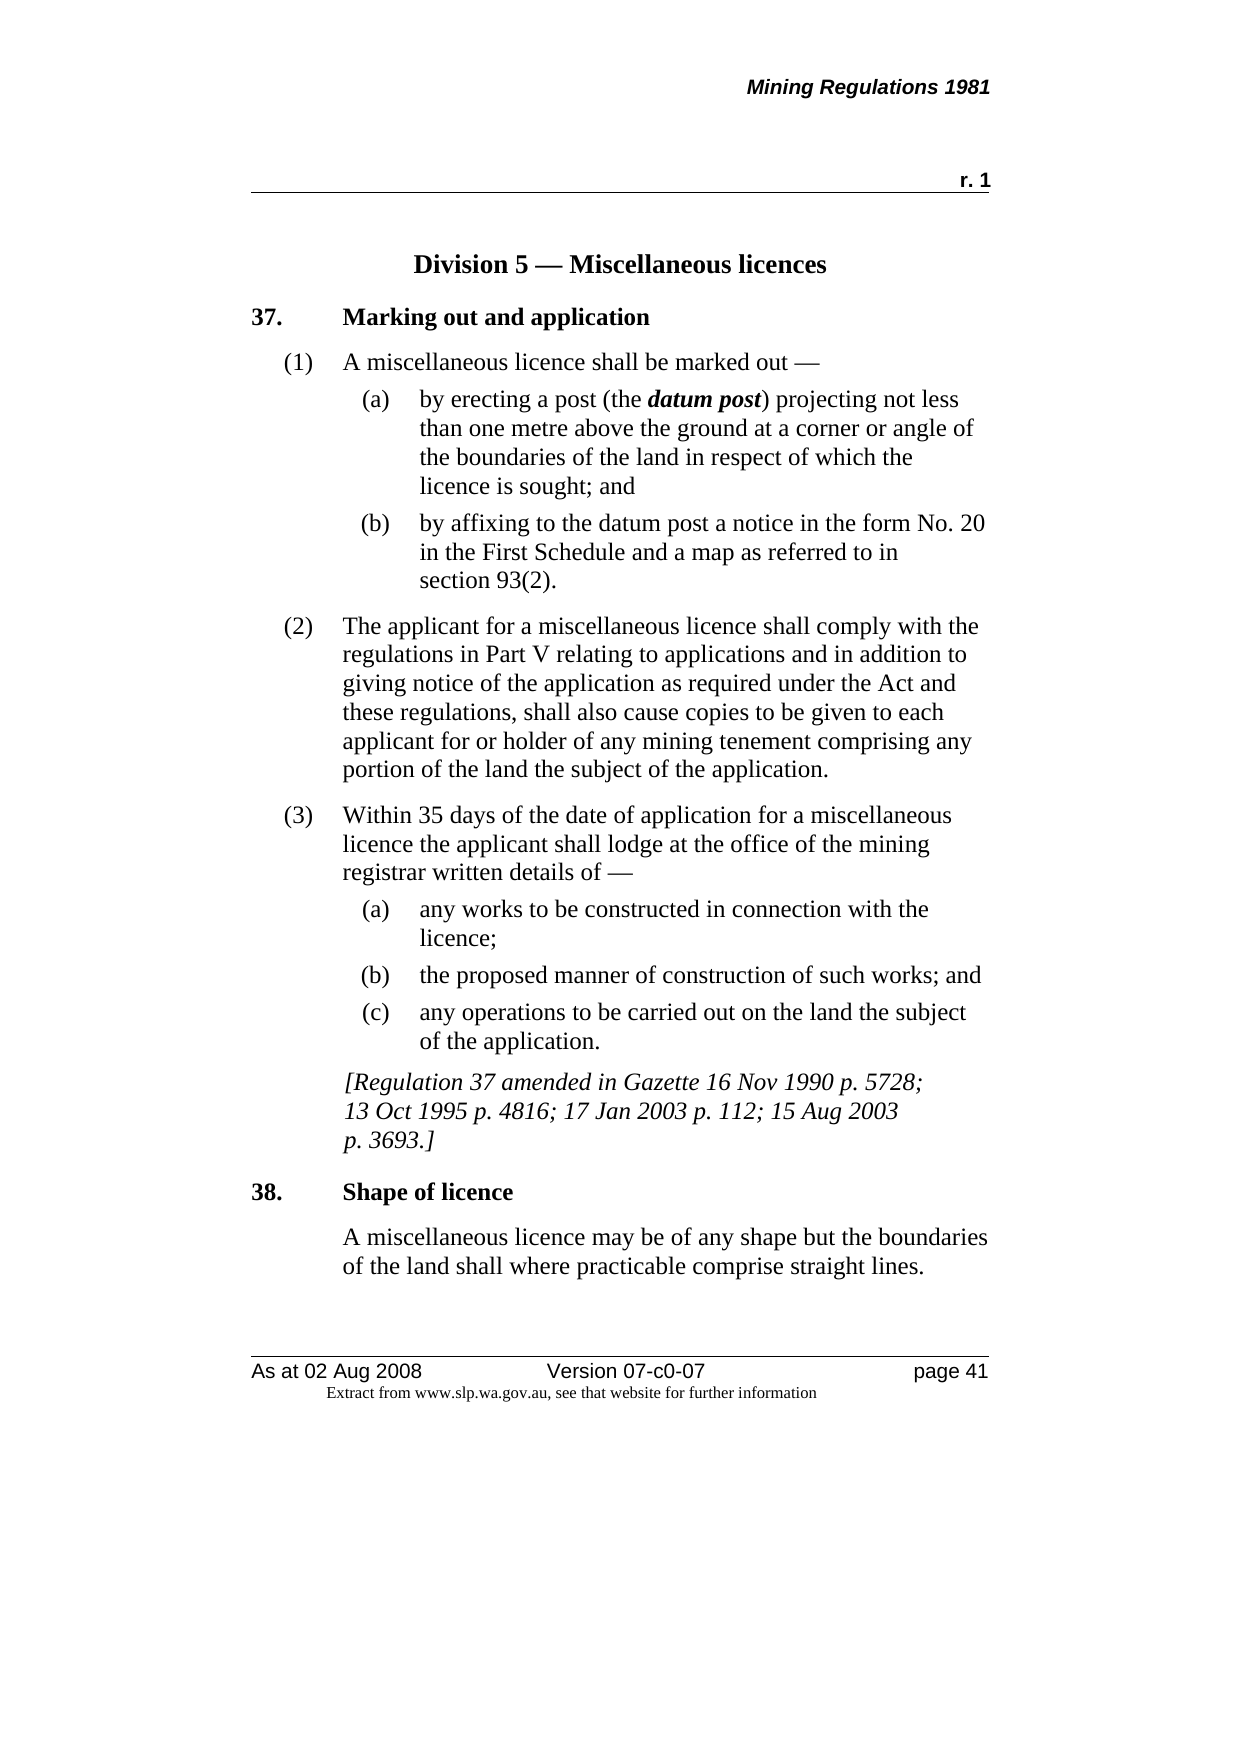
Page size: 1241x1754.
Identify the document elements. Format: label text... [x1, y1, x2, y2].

text (c) any operations to be carried out on the land the subject of the application. [251, 997, 989, 1055]
text (a) any works to be constructed in connection with the licence; [251, 894, 989, 952]
text (3) Within 35 days of the date of application for a miscellaneous licence the applicant shall lodge at the office of the mining registrar written details of — [251, 800, 989, 886]
text (2) The applicant for a miscellaneous licence shall comply with the regulations in Part V relating to applications and in addition to giving notice of the application as required under the Act and these regulations, shall also cause copies to be given to each applicant for or holder of any mining tenement comprising any portion of the land the subject of the application. [251, 611, 989, 783]
subtitle 37. Marking out and application [251, 302, 989, 331]
text (b) the proposed manner of construction of such works; and [251, 960, 989, 989]
subtitle Division 5 — Miscellaneous licences [251, 248, 989, 279]
text (b) by affixing to the datum post a notice in the form No. 20 in the First Schedule and a map as referred to in section 93(2). [251, 508, 989, 594]
text (a) by erecting a post (the datum post) projecting not less than one metre above the ground at a corner or angle of the boundaries of the land in respect of which the licence is sought; and [251, 384, 989, 499]
text [Regulation 37 amended in Gazette 16 Nov 1990 p. 5728; 13 Oct 1995 p. 4816; 17 Jan 2003 p. 112; 15 Aug 2003 p. 3693.] [251, 1067, 989, 1154]
text (1) A miscellaneous licence shall be marked out — [251, 347, 989, 376]
subtitle 38. Shape of licence [251, 1177, 989, 1205]
text A miscellaneous licence may be of any shape but the boundaries of the land shall where practicable comprise straight lines. [251, 1222, 989, 1279]
